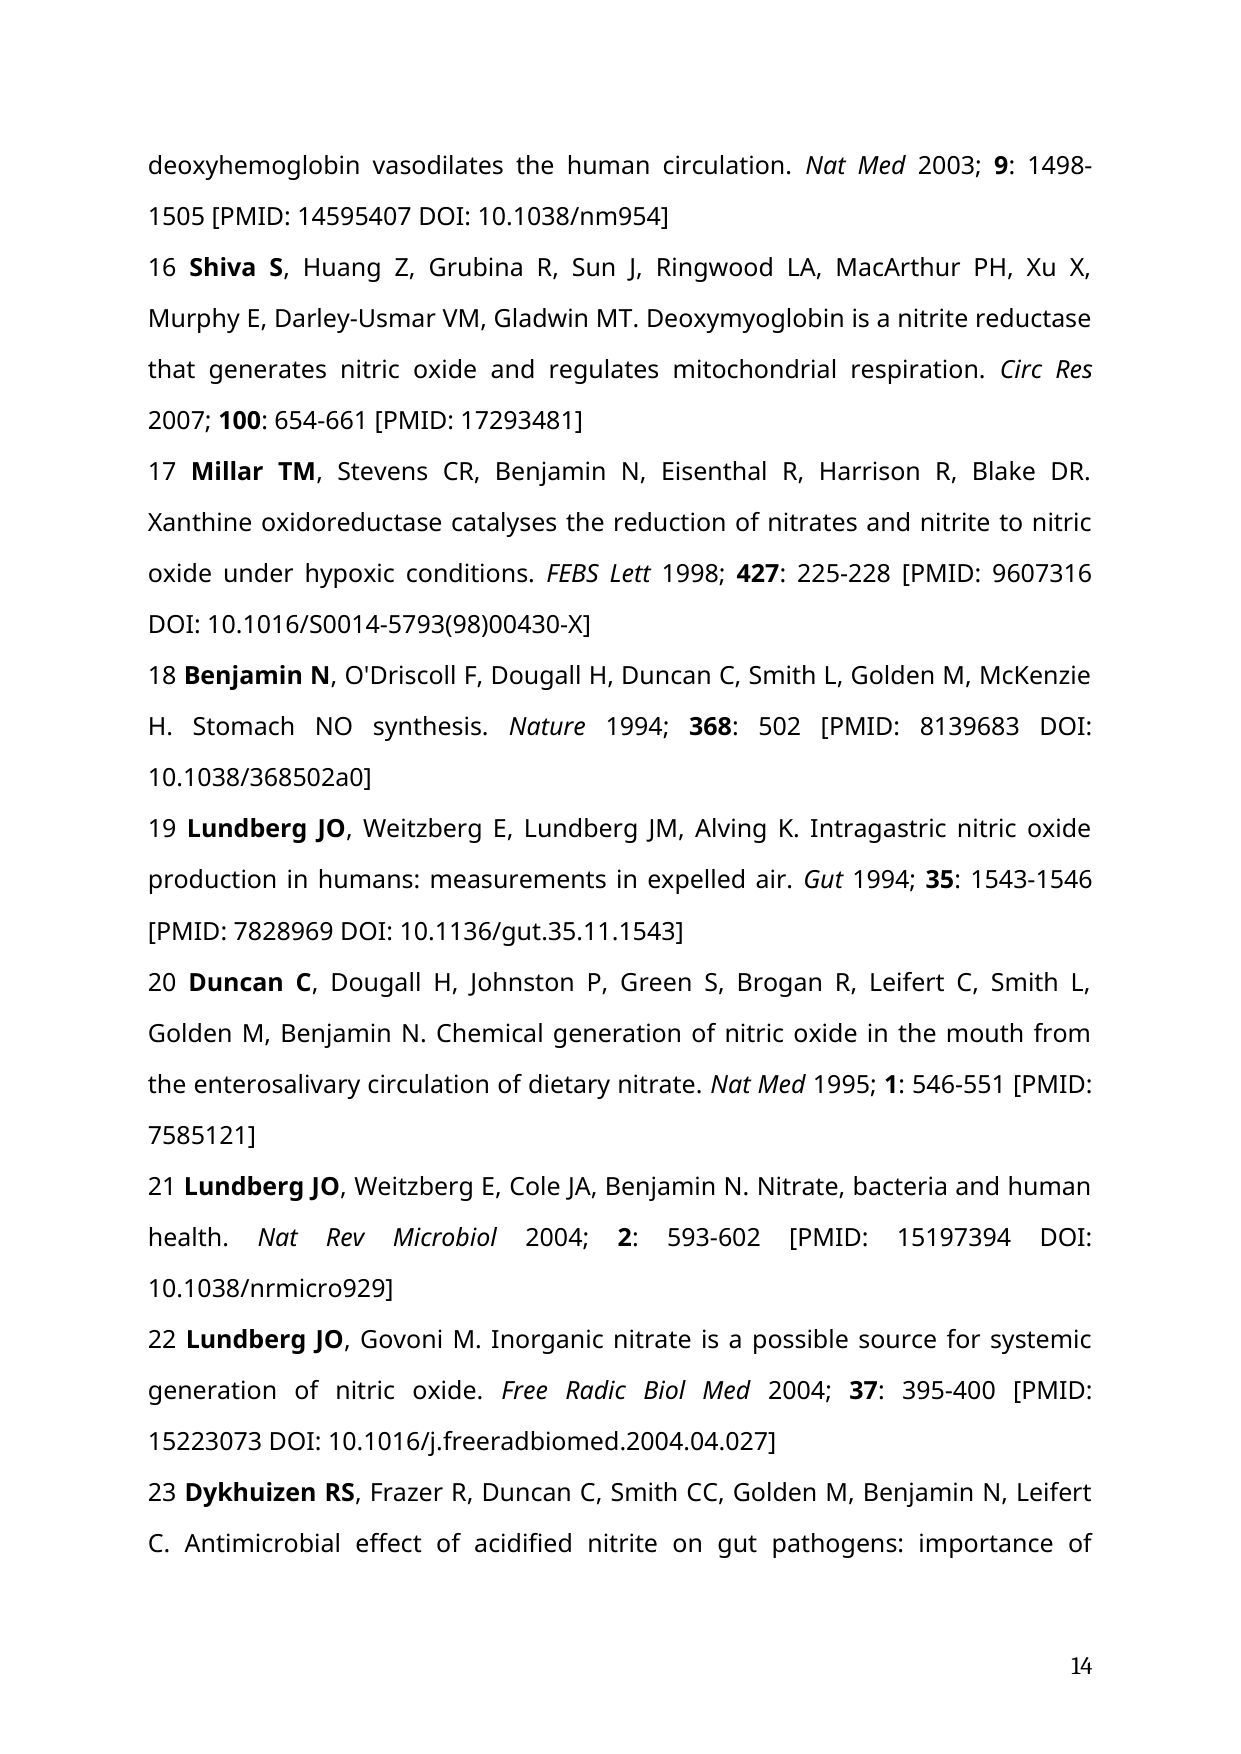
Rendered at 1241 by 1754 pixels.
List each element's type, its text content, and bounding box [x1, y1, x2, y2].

text 17 Millar TM, Stevens CR, Benjamin N, Eisenthal R, Harrison R, Blake DR. Xanthine oxidoreductase catalyses the reduction of nitrates and nitrite to nitric oxide under hypoxic conditions. FEBS Lett 1998; 427: 225-228 [PMID: 9607316 DOI: 10.1016/S0014-5793(98)00430-X] [148, 454, 1093, 641]
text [148, 148, 1093, 233]
text 18 Benjamin N, O'Driscoll F, Dougall H, Duncan C, Smith L, Golden M, McKenzie H. Stomach NO synthesis. Nature 1994; 368: 502 [PMID: 8139683 DOI: 10.1038/368502a0] [148, 658, 1093, 794]
text 22 Lundberg JO, Govoni M. Inorganic nitrate is a possible source for systemic generation of nitric oxide. Free Radic Biol Med 2004; 37: 395-400 [PMID: 15223073 DOI: 10.1016/j.freeradbiomed.2004.04.027] [148, 1322, 1093, 1458]
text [148, 1475, 1093, 1560]
text 16 Shiva S, Huang Z, Grubina R, Sun J, Ringwood LA, MacArthur PH, Xu X, Murphy E, Darley-Usmar VM, Gladwin MT. Deoxymyoglobin is a nitrite reductase that generates nitric oxide and regulates mitochondrial respiration. Circ Res 2007; 100: 654-661 [PMID: 17293481] [148, 250, 1093, 437]
text 19 Lundberg JO, Weitzberg E, Lundberg JM, Alving K. Intragastric nitric oxide production in humans: measurements in expelled air. Gut 1994; 35: 1543-1546 [PMID: 7828969 DOI: 10.1136/gut.35.11.1543] [148, 811, 1093, 947]
text 21 Lundberg JO, Weitzberg E, Cole JA, Benjamin N. Nitrate, bacteria and human health. Nat Rev Microbiol 2004; 2: 593-602 [PMID: 15197394 DOI: 10.1038/nrmicro929] [148, 1168, 1093, 1304]
text 20 Duncan C, Dougall H, Johnston P, Green S, Brogan R, Leifert C, Smith L, Golden M, Benjamin N. Chemical generation of nitric oxide in the mouth from the enterosalivary circulation of dietary nitrate. Nat Med 1995; 1: 546-551 [PMID: 7585121] [148, 964, 1093, 1151]
